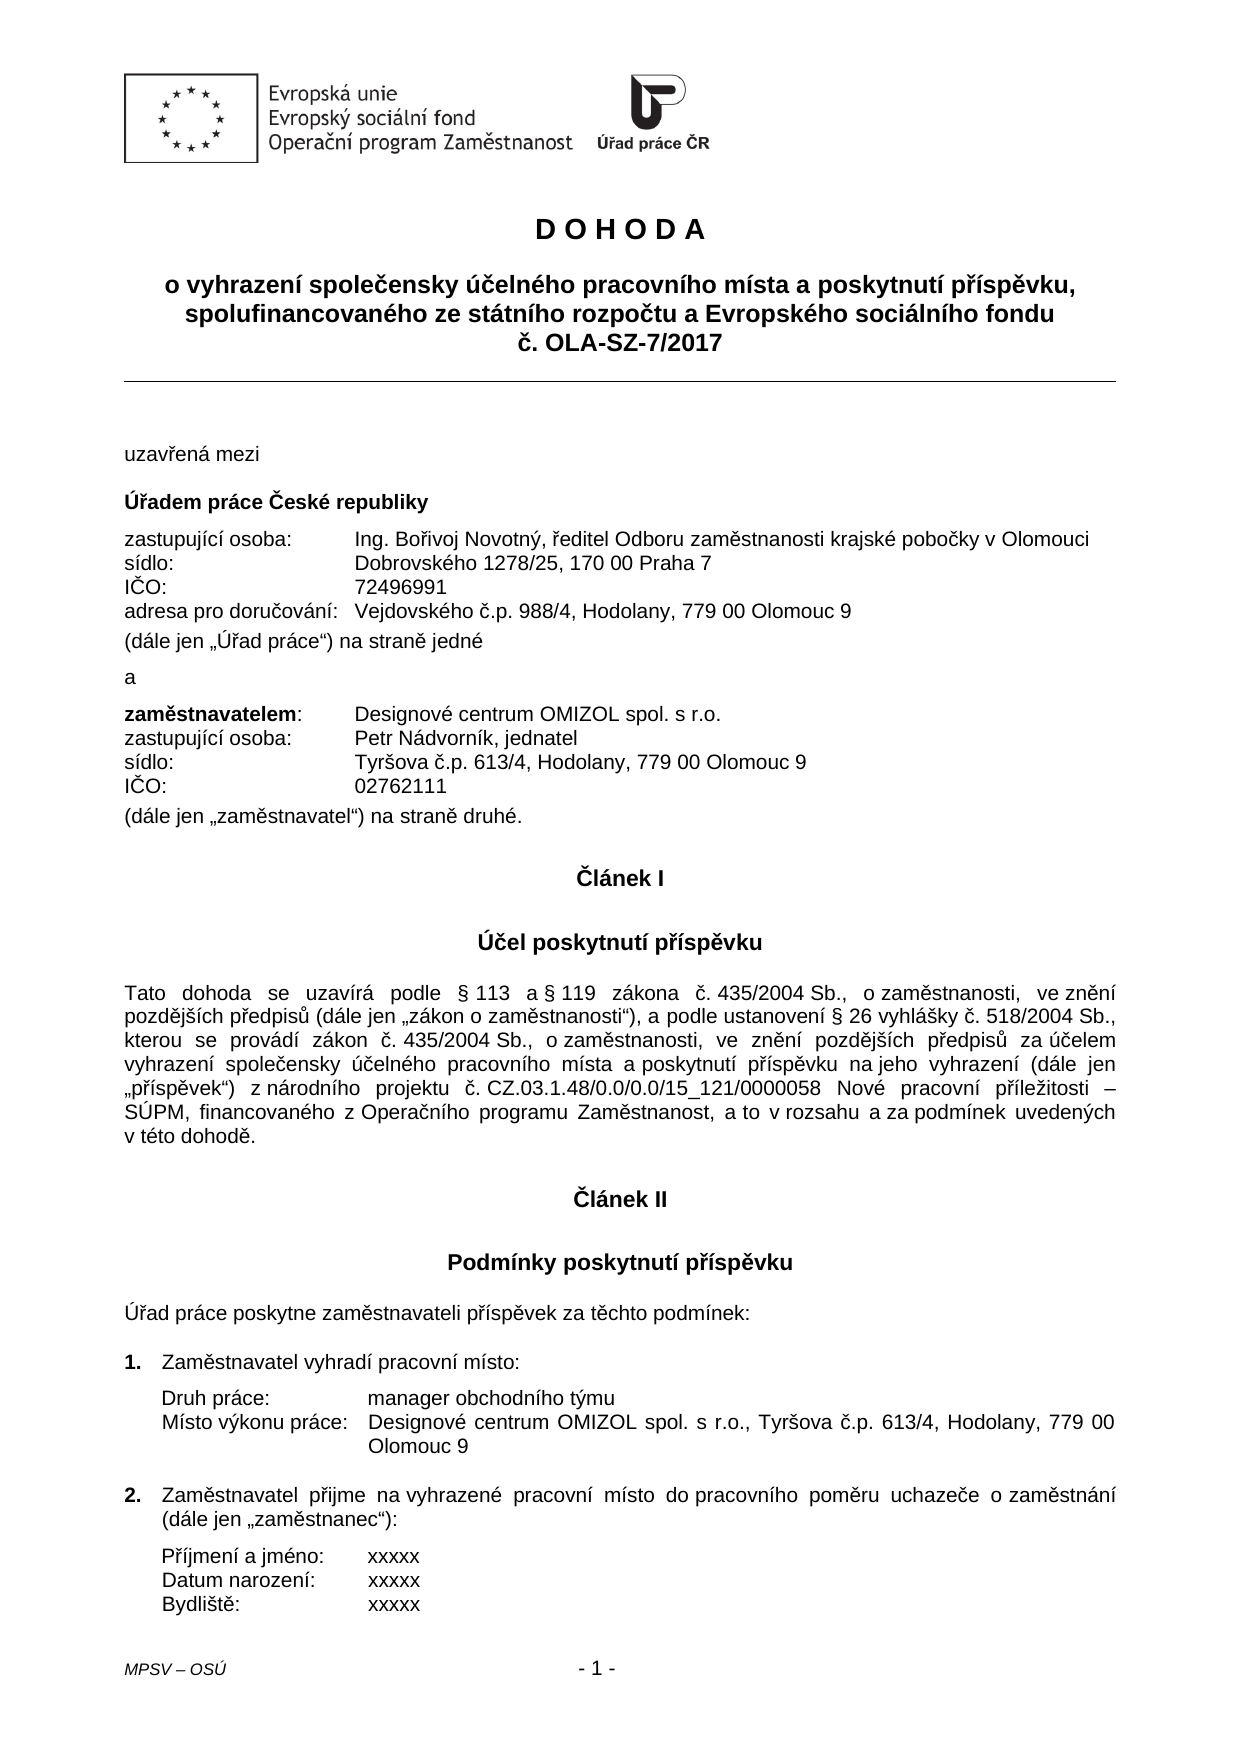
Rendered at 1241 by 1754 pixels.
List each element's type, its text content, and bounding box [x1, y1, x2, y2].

text sídlo: Dobrovského 1278/25, 170 00 Praha 7 [124, 551, 1116, 574]
text Příjmení a jméno: xxxxx [161, 1543, 1116, 1567]
text Druh práce: manager obchodního týmu [161, 1386, 1116, 1410]
text č. OLA-SZ-7/2017 [124, 328, 1116, 357]
text adresa pro doručování: Vejdovského č.p. 988/4, Hodolany, 779 00 Olomouc 9 [124, 598, 1116, 622]
text (dále jen „Úřad práce“) na straně jedné [124, 629, 1116, 653]
text sídlo: Tyršova č.p. 613/4, Hodolany, 779 00 Olomouc 9 [124, 749, 1116, 773]
text Bydliště: xxxxx [162, 1591, 1116, 1615]
text IČO: 72496991 [124, 574, 1116, 598]
text Článek I [124, 865, 1116, 891]
text Místo výkonu práce: Designové centrum OMIZOL spol. s r.o., Tyršova č.p. 613/4, Hodolany, 779 00 Olomouc 9 [162, 1410, 1116, 1458]
text a [124, 665, 1116, 689]
text D O H O D A [124, 212, 1116, 246]
text IČO: 02762111 [124, 773, 1116, 797]
text Podmínky poskytnutí příspěvku [124, 1249, 1116, 1276]
text (dále jen „zaměstnavatel“) na straně druhé. [124, 804, 1116, 828]
text Zaměstnavatel přijme na vyhrazené pracovní místo do pracovního poměru uchazeče o zaměstnání (dále jen „zaměstnanec“): [124, 1483, 1116, 1531]
text Datum narození: xxxxx [162, 1567, 1116, 1591]
text Účel poskytnutí příspěvku [124, 929, 1116, 955]
text zaměstnavatelem: Designové centrum OMIZOL spol. s r.o.0 [124, 702, 1116, 726]
picture [124, 73, 714, 163]
text Úřadem práce České republiky [124, 490, 1116, 514]
text Zaměstnavatel vyhradí pracovní místo: [124, 1350, 1116, 1374]
text Článek II [124, 1186, 1116, 1212]
list Úřad práce poskytne zaměstnavateli příspěvek za těchto podmínek: [124, 1301, 1116, 1325]
text o vyhrazení společensky účelného pracovního místa a poskytnutí příspěvku, spolufinancovaného ze státního rozpočtu a Evropského sociálního fondu [124, 271, 1116, 328]
text uzavřená mezi [124, 442, 1116, 466]
text zastupující osoba: Petr Nádvorník, jednatel [124, 726, 1116, 749]
text zastupující osoba: Ing. Bořivoj Novotný, ředitel Odboru zaměstnanosti krajské pobočky v Olomouci [124, 527, 1116, 551]
list Tato dohoda se uzavírá podle § 113 a § 119 zákona č. 435/2004 Sb., o zaměstnanosti, ve znění pozdějších předpisů (dále jen „zákon o zaměstnanosti“), a podle ustanovení § 26 vyhlášky č. 518/2004 Sb., kterou se provádí zákon č. 435/2004 Sb., o zaměstnanosti, ve znění pozdějších předpisů za účelem vyhrazení společensky účelného pracovního místa a poskytnutí příspěvku na jeho vyhrazení (dále jen „příspěvek“) z národního projektu č. CZ.03.1.48/0.0/0.0/15_121/0000058 Nové pracovní příležitosti – SÚPM, financovaného z Operačního programu Zaměstnanost, a to v rozsahu a za podmínek uvedených v této dohodě. [124, 980, 1116, 1148]
